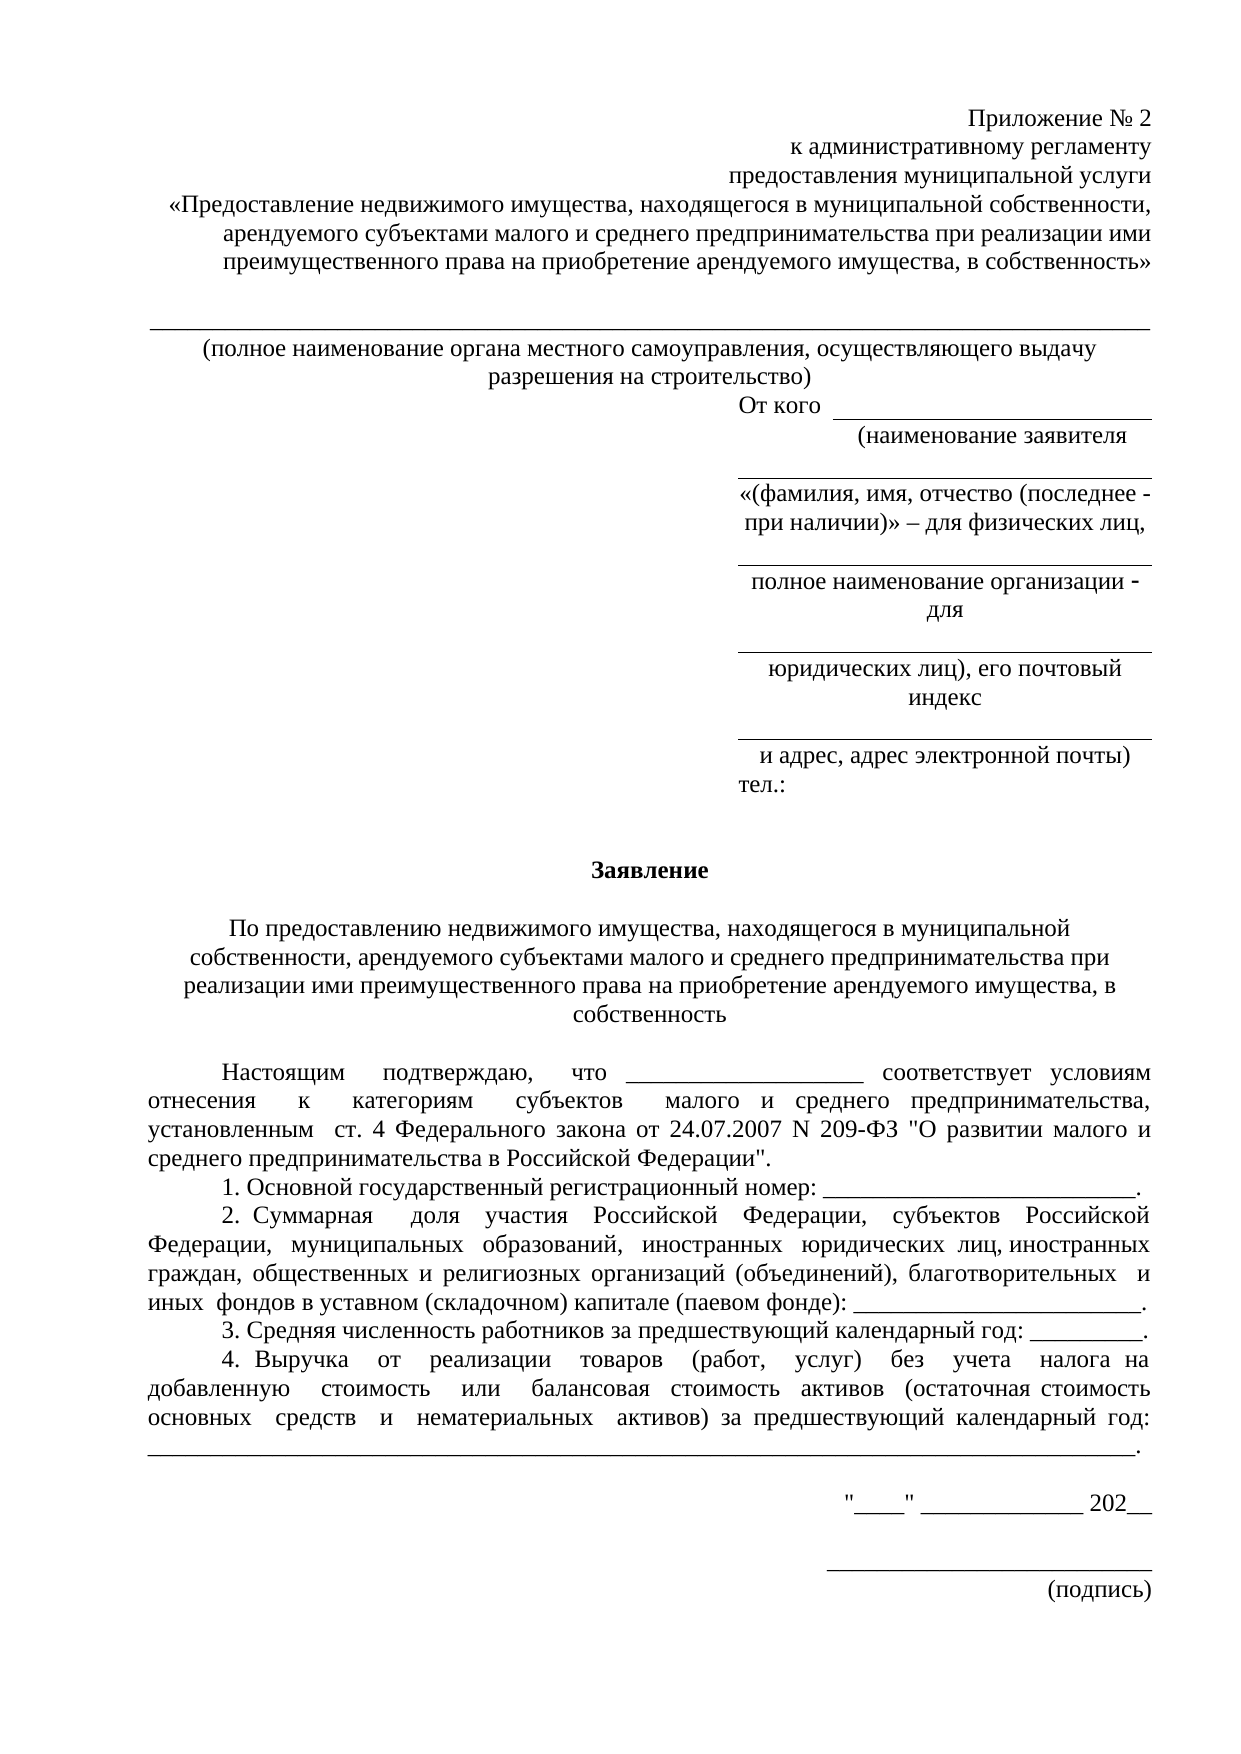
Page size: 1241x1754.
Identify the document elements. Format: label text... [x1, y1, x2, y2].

text «(фамилия, имя, отчество (последнее - при наличии)» – для физических лиц, [738, 479, 1152, 536]
text __________________________ [148, 1545, 1152, 1574]
text Приложение № 2 [148, 103, 1152, 131]
text 1. Основной государственный регистрационный номер: _________________________. [148, 1172, 1152, 1200]
text ________________________________________________________________________________ [148, 304, 1152, 333]
text (подпись) [148, 1574, 1152, 1603]
text предоставления муниципальной услуги [148, 160, 1152, 189]
text «Предоставление недвижимого имущества, находящегося в муниципальной собственности, арендуемого субъектами малого и среднего предпринимательства при реализации ими преимущественного права на приобретение арендуемого имущества, в собственность» [148, 189, 1152, 275]
text 3. Средняя численность работников за предшествующий календарный год: _________. [148, 1315, 1152, 1344]
text 2. Суммарная доля участия Российской Федерации, субъектов Российской Федерации, муниципальных образований, иностранных юридических лиц, иностранных граждан, общественных и религиозных организаций (объединений), благотворительных и иных фондов в уставном (складочном) капитале (паевом фонде): _______________________. [148, 1200, 1152, 1315]
text полное наименование организации для [738, 566, 1152, 623]
text Настоящим подтверждаю, что ___________________ соответствует условиям отнесения к категориям субъектов малого и среднего предпринимательства, установленным ст. 4 Федерального закона от 24.07.2007 N 209-ФЗ "О развитии малого и среднего предпринимательства в Российской Федерации". [148, 1057, 1152, 1172]
text (наименование заявителя [833, 420, 1152, 449]
text Заявление [148, 855, 1152, 884]
text к административному регламенту [148, 131, 1152, 160]
text От кого [738, 390, 1152, 419]
text По предоставлению недвижимого имущества, находящегося в муниципальной собственности, арендуемого субъектами малого и среднего предпринимательства при реализации ими преимущественного права на приобретение арендуемого имущества, в собственность [148, 913, 1152, 1028]
text 4. Выручка от реализации товаров (работ, услуг) без учета налога на добавленную стоимость или балансовая стоимость активов (остаточная стоимость основных средств и нематериальных активов) за предшествующий календарный год: _______________________________________________________________________________. [148, 1344, 1152, 1459]
text тел.: [738, 769, 1152, 798]
text и адрес, адрес электронной почты) [738, 740, 1152, 769]
text (полное наименование органа местного самоуправления, осуществляющего выдачу разрешения на строительство) [148, 333, 1152, 390]
text "____" _____________ 202__ [148, 1488, 1152, 1517]
text юридических лиц), его почтовый индекс [738, 653, 1152, 711]
